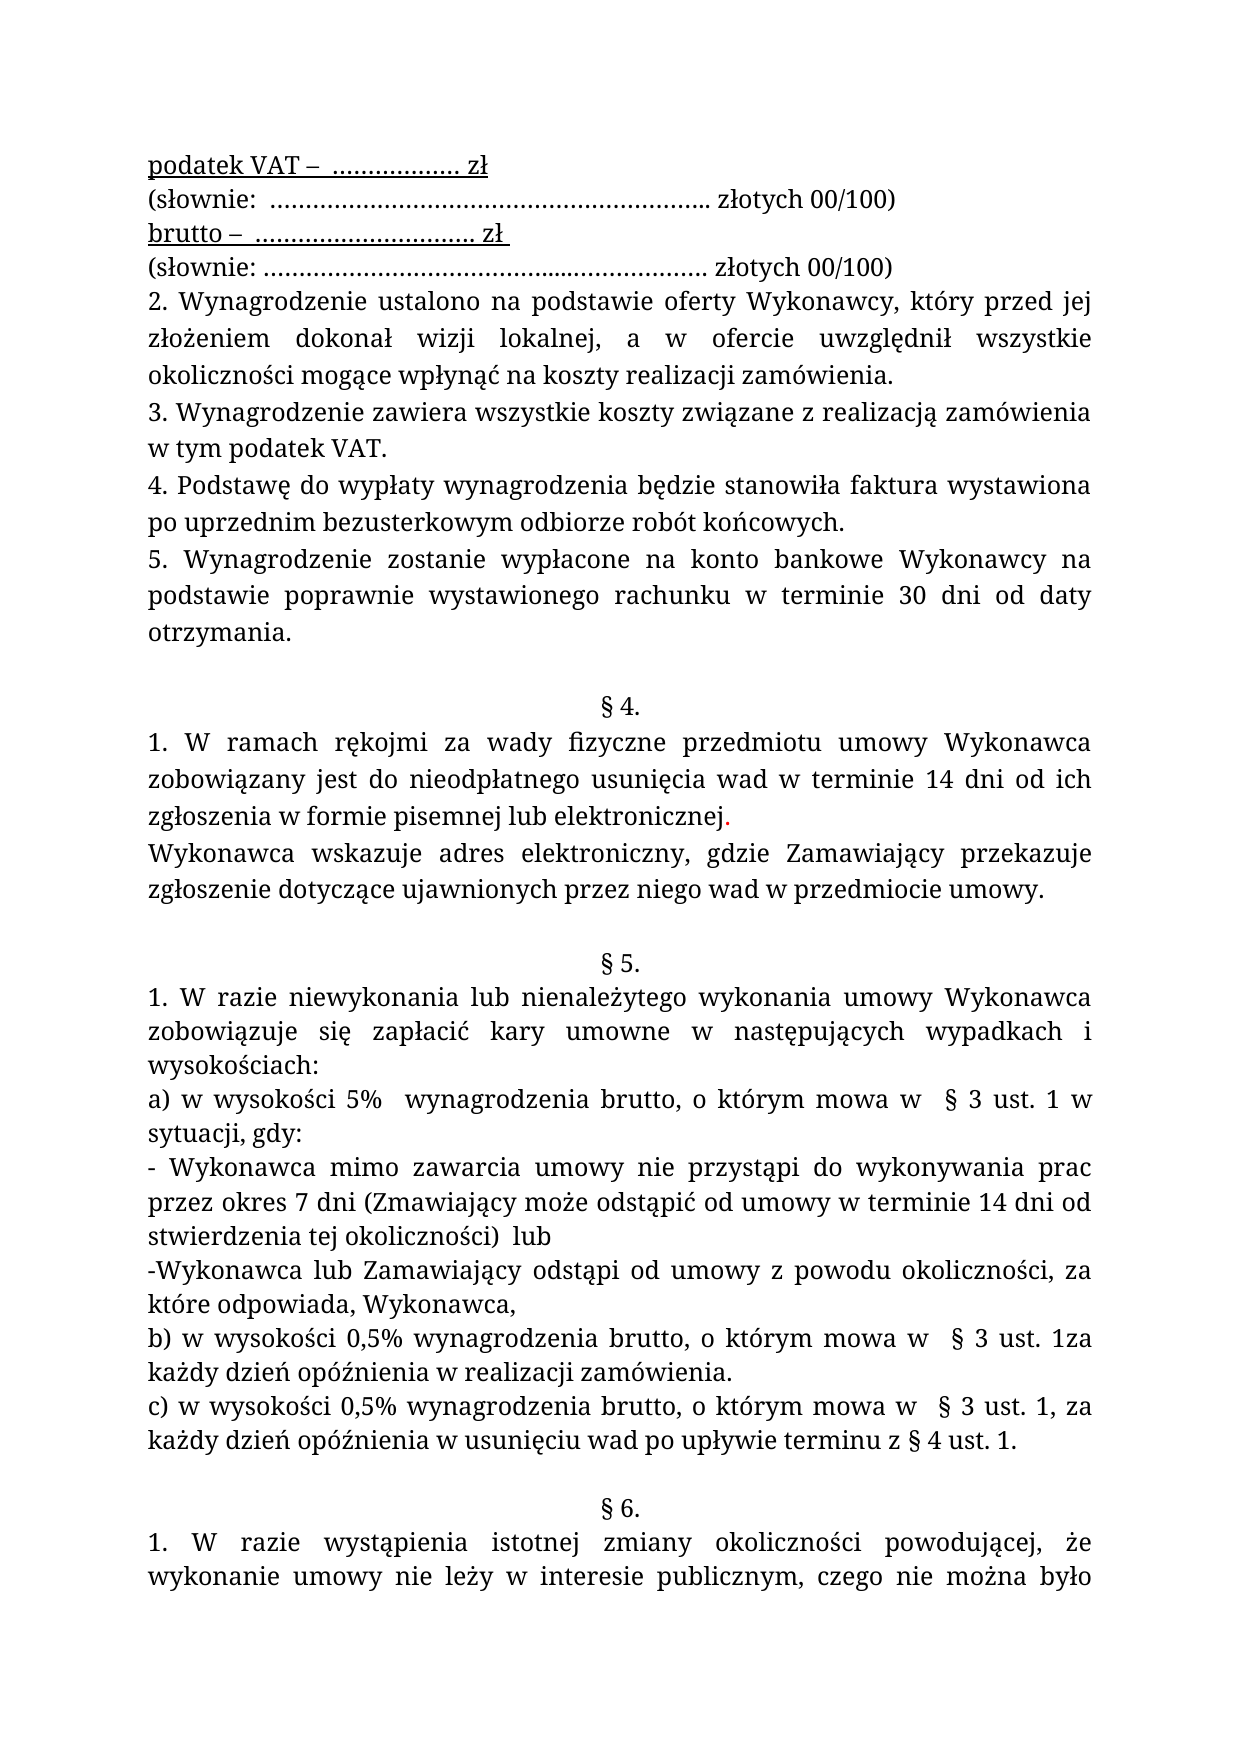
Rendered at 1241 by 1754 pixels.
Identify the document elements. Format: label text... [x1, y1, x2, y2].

text § 5. [148, 946, 1093, 980]
text brutto – …………………………. zł [148, 216, 1093, 250]
text 4. Podstawę do wypłaty wynagrodzenia będzie stanowiła faktura wystawiona po uprzednim bezusterkowym odbiorze robót końcowych. [148, 468, 1093, 538]
text 5. Wynagrodzenie zostanie wypłacone na konto bankowe Wykonawcy na podstawie poprawnie wystawionego rachunku w terminie 30 dni od daty otrzymania. [148, 541, 1093, 649]
text 1. W ramach rękojmi za wady fizyczne przedmiotu umowy Wykonawca zobowiązany jest do nieodpłatnego usunięcia wad w terminie 14 dni od ich zgłoszenia w formie pisemnej lub elektronicznej. [148, 725, 1093, 833]
text - Wykonawca mimo zawarcia umowy nie przystąpi do wykonywania prac przez okres 7 dni (Zmawiający może odstąpić od umowy w terminie 14 dni od stwierdzenia tej okoliczności) lub [148, 1150, 1093, 1252]
text 2. Wynagrodzenie ustalono na podstawie oferty Wykonawcy, który przed jej złożeniem dokonał wizji lokalnej, a w ofercie uwzględnił wszystkie okoliczności mogące wpłynąć na koszty realizacji zamówienia. [148, 284, 1093, 391]
text c) w wysokości 0,5% wynagrodzenia brutto, o którym mowa w § 3 ust. 1, za każdy dzień opóźnienia w usunięciu wad po upływie terminu z § 4 ust. 1. [148, 1388, 1093, 1457]
text 1. W razie niewykonania lub nienależytego wykonania umowy Wykonawca zobowiązuje się zapłacić kary umowne w następujących wypadkach i wysokościach: [148, 980, 1093, 1082]
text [148, 182, 1093, 216]
text 3. Wynagrodzenie zawiera wszystkie koszty związane z realizacją zamówienia w tym podatek VAT. [148, 394, 1093, 465]
text § 4. [148, 688, 1093, 722]
text Wykonawca wskazuje adres elektroniczny, gdzie Zamawiający przekazuje zgłoszenie dotyczące ujawnionych przez niego wad w przedmiocie umowy. [148, 835, 1093, 906]
text b) w wysokości 0,5% wynagrodzenia brutto, o którym mowa w § 3 ust. 1za każdy dzień opóźnienia w realizacji zamówienia. [148, 1320, 1093, 1388]
text podatek VAT – ……………… zł [148, 148, 1093, 182]
text a) w wysokości 5% wynagrodzenia brutto, o którym mowa w § 3 ust. 1 w sytuacji, gdy: [148, 1082, 1093, 1150]
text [148, 1525, 1093, 1593]
text § 6. [148, 1491, 1093, 1525]
text -Wykonawca lub Zamawiający odstąpi od umowy z powodu okoliczności, za które odpowiada, Wykonawca, [148, 1252, 1093, 1320]
text (słownie: ………………………………….....………………. złotych 00/100) [148, 250, 1093, 284]
